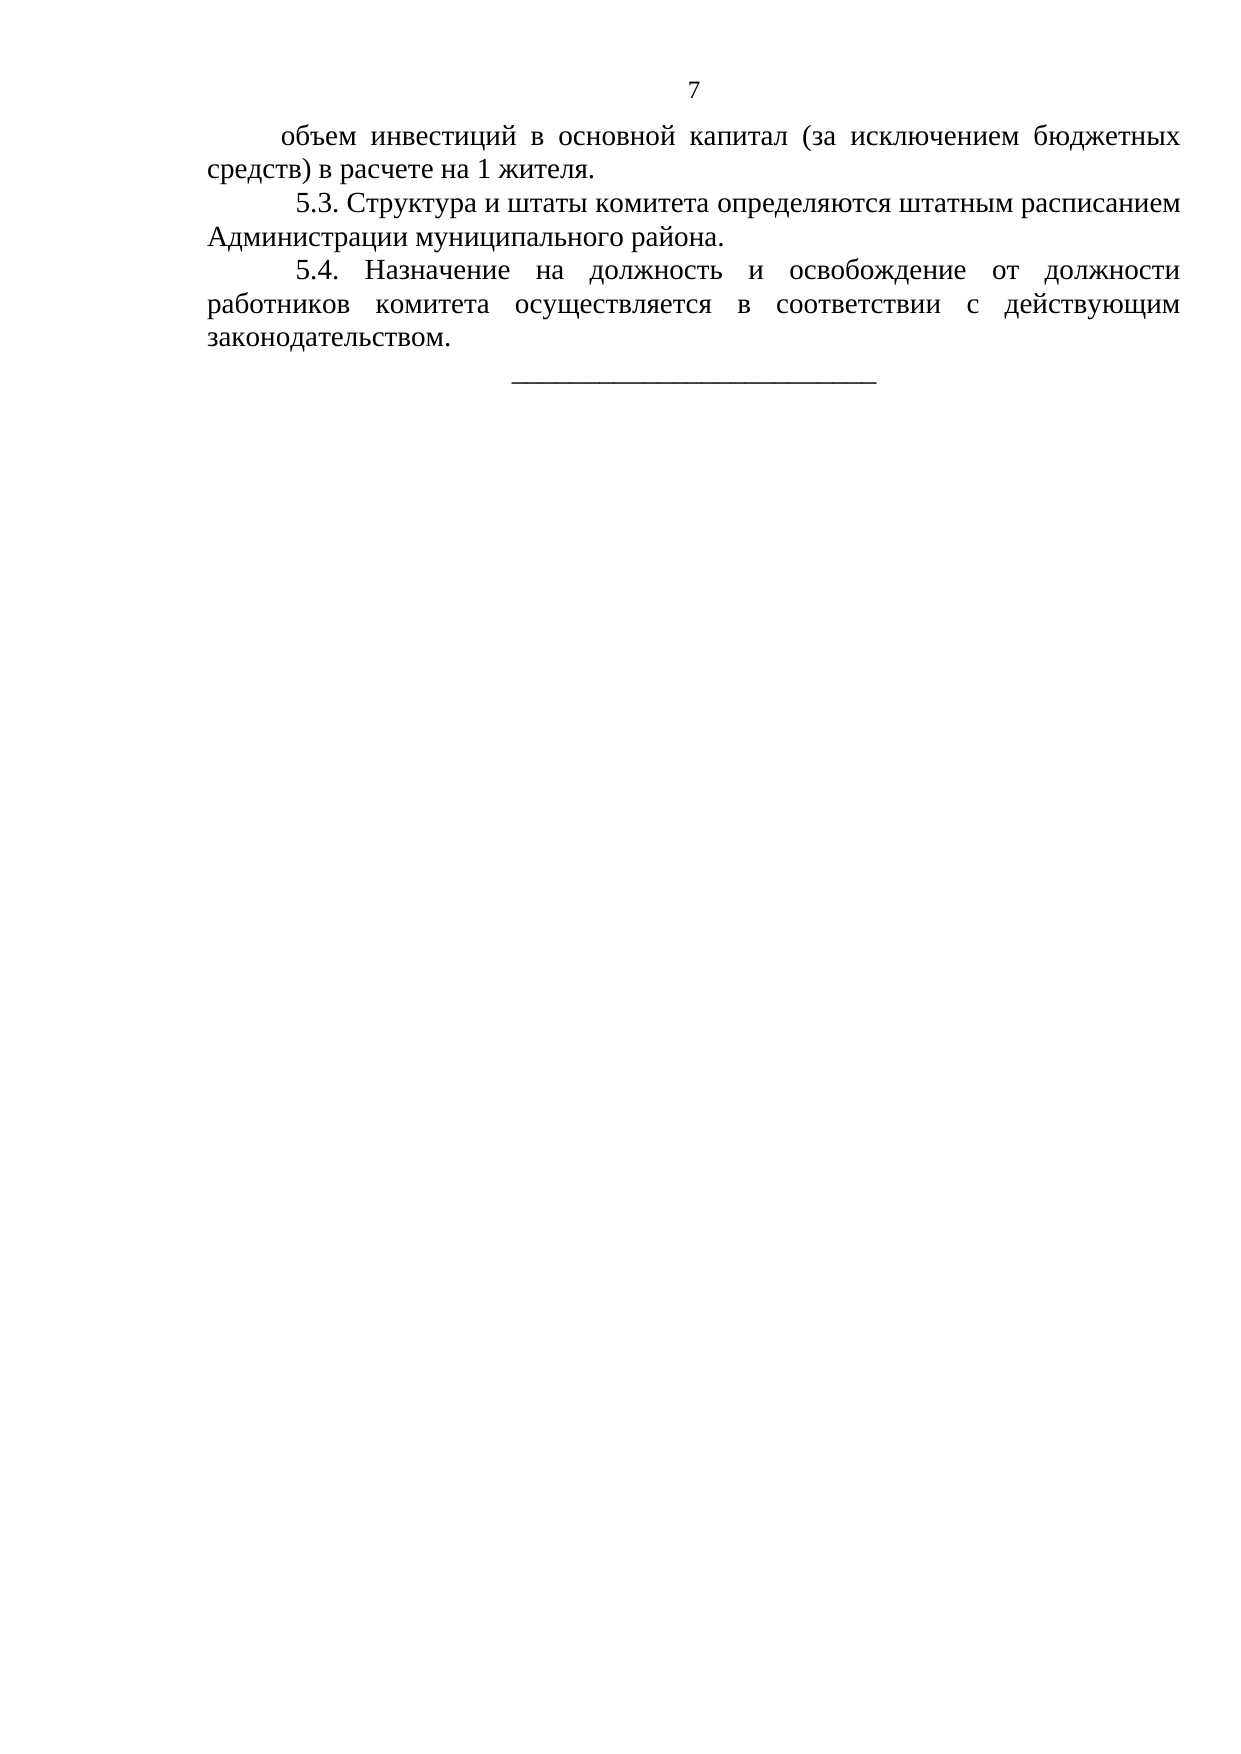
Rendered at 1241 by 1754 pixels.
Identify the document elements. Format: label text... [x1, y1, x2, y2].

subtitle _________________________ [207, 353, 1181, 386]
text 5.4. Назначение на должность и освобождение от должности работников комитета осуществляется в соответствии с действующим законодательством. [207, 252, 1181, 353]
text объем инвестиций в основной капитал (за исключением бюджетных средств) в расчете на 1 жителя. [207, 118, 1181, 185]
text 5.3. Структура и штаты комитета определяются штатным расписанием Администрации муниципального района. [207, 185, 1181, 252]
